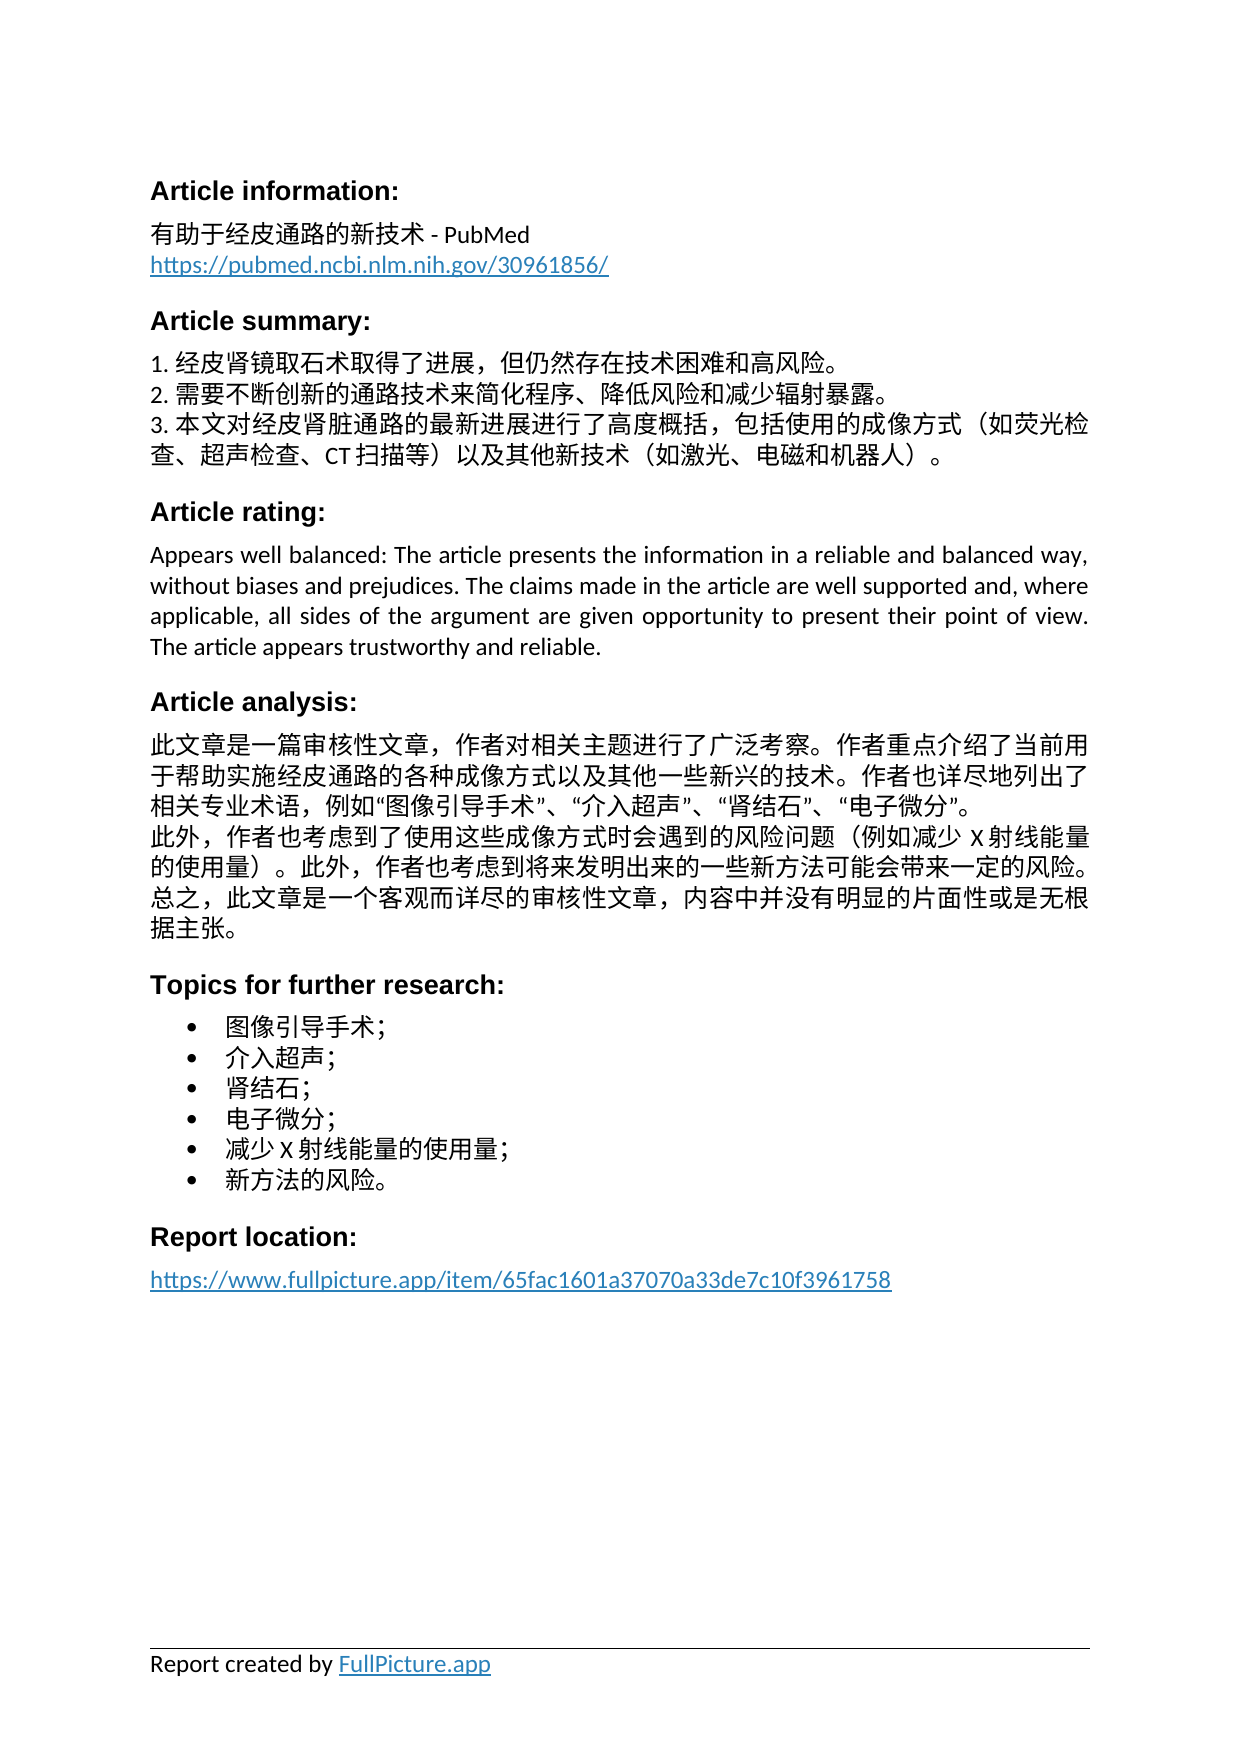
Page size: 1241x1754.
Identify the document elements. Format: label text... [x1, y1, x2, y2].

text 1. 经皮肾镜取石术取得了进展，但仍然存在技术困难和高风险。 [150, 348, 1090, 379]
text 总之，此文章是一个客观而详尽的审核性文章，内容中并没有明显的片面性或是无根据主张。 [150, 883, 1090, 944]
text 有助于经皮通路的新技术 - PubMedhttps://pubmed.ncbi.nlm.nih.gov/30961856/ [150, 219, 1090, 280]
text 此外，作者也考虑到了使用这些成像方式时会遇到的风险问题（例如减少X射线能量的使用量）。此外，作者也考虑到将来发明出来的一些新方法可能会带来一定的风险。 [150, 822, 1090, 883]
text 3. 本文对经皮肾脏通路的最新进展进行了高度概括，包括使用的成像方式（如荧光检查、超声检查、CT扫描等）以及其他新技术（如激光、电磁和机器人）。 [150, 409, 1090, 471]
subtitle Topics for further research: [150, 969, 1090, 1000]
list 减少X射线能量的使用量； [187, 1135, 1090, 1165]
subtitle Report location: [150, 1221, 1090, 1252]
list 介入超声； [187, 1043, 1090, 1074]
text 此文章是一篇审核性文章，作者对相关主题进行了广泛考察。作者重点介绍了当前用于帮助实施经皮通路的各种成像方式以及其他一些新兴的技术。作者也详尽地列出了相关专业术语，例如“图像引导手术”、“介入超声”、“肾结石”、“电子微分”。 [150, 730, 1090, 822]
subtitle Article rating: [150, 496, 1090, 527]
subtitle Article summary: [150, 305, 1090, 336]
list 电子微分； [187, 1104, 1090, 1135]
subtitle Article information: [150, 175, 1090, 206]
list 肾结石； [187, 1074, 1090, 1104]
list 图像引导手术； [187, 1013, 1090, 1043]
list 新方法的风险。 [187, 1165, 1090, 1196]
text 2. 需要不断创新的通路技术来简化程序、降低风险和减少辐射暴露。 [150, 379, 1090, 409]
text Appears well balanced: The article presents the information in a reliable and balanced way, without biases and prejudices. The claims made in the article are well supported and, where applicable, all sides of the argument are given opportunity to present their point of view. The article appears trustworthy and reliable. [150, 539, 1090, 661]
subtitle Article analysis: [150, 686, 1090, 718]
text https://www.fullpicture.app/item/65fac1601a37070a33de7c10f3961758 [150, 1264, 1090, 1295]
